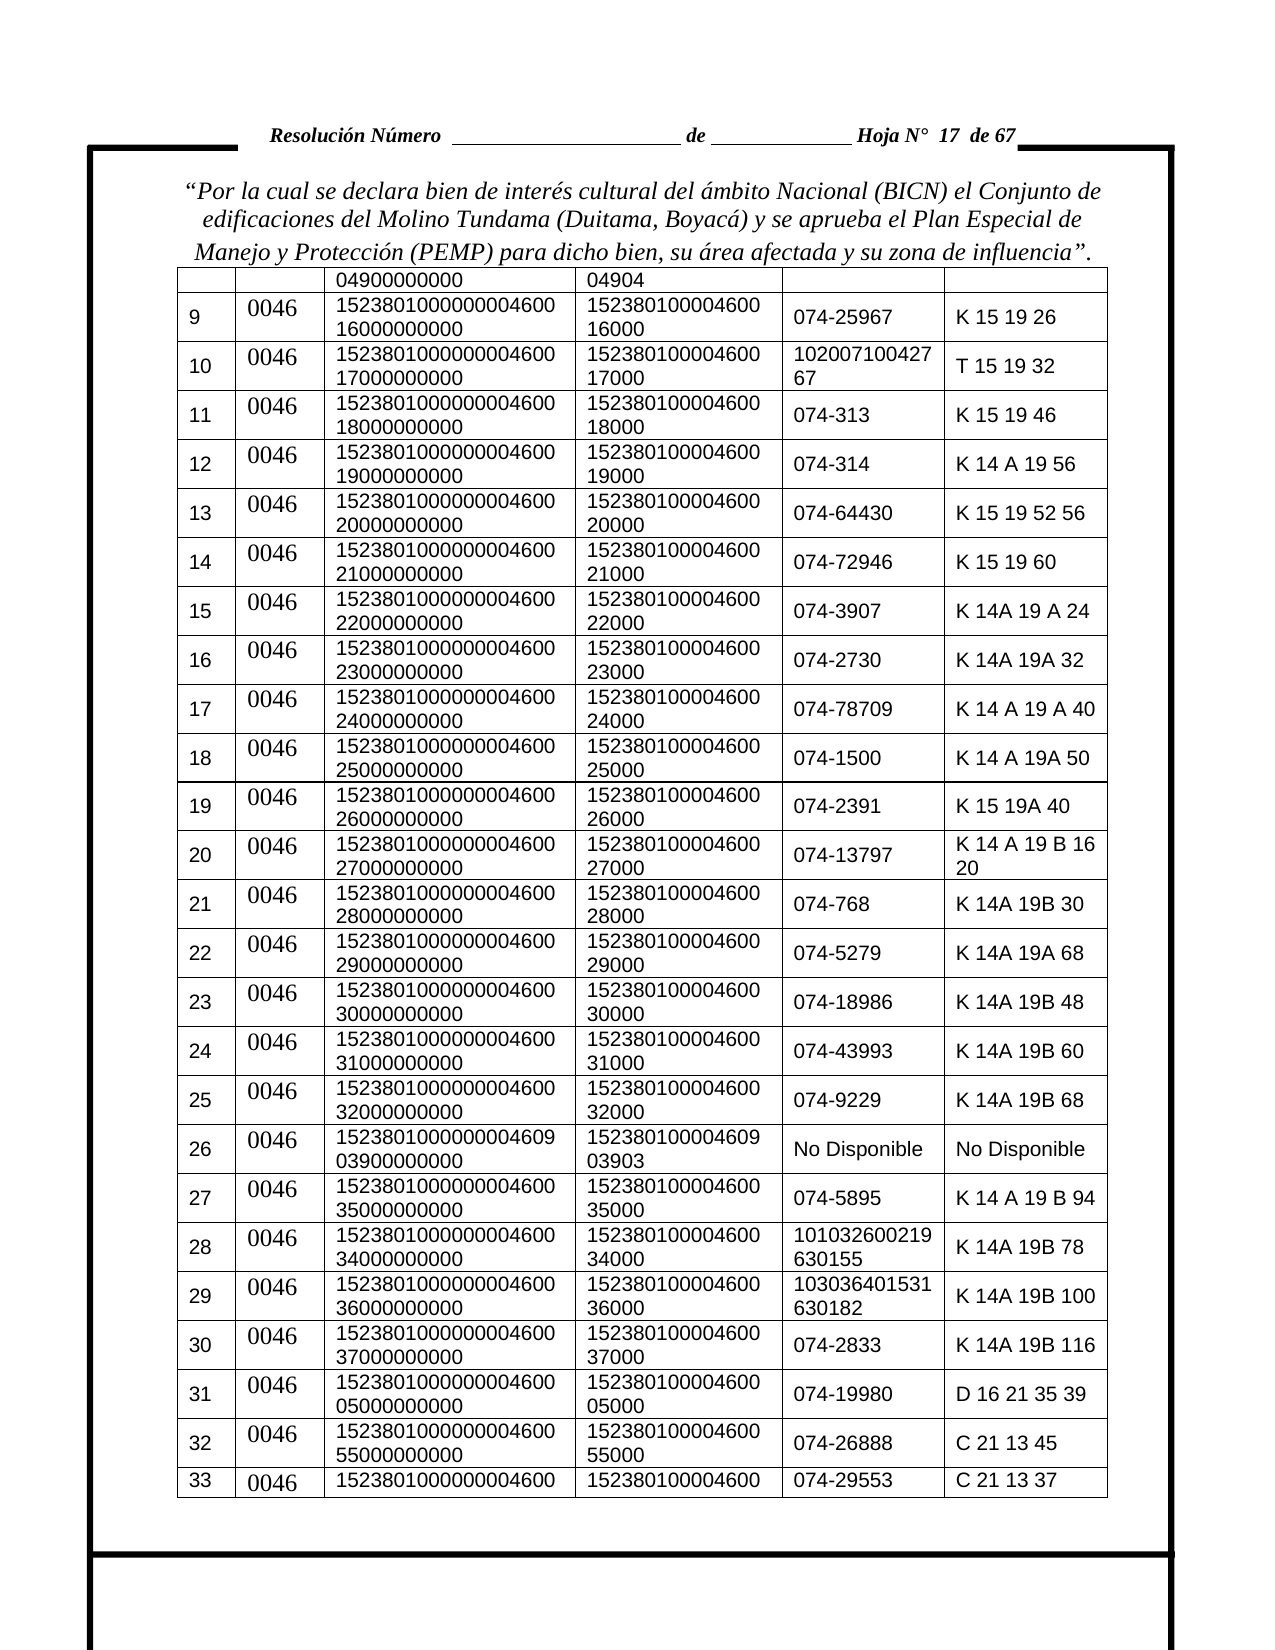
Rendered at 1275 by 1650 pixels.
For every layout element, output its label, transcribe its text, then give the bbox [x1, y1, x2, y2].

table_cell 152380100000000460019000000000 [325, 440, 575, 488]
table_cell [576, 1468, 782, 1497]
table_cell 152380100000000460017000000000 [325, 342, 575, 390]
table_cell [325, 1468, 575, 1497]
table_cell 0046 [236, 1125, 324, 1173]
table_cell 0046 [236, 1272, 324, 1320]
table_cell 152380100000000460025000000000 [325, 734, 575, 781]
table_cell 0046 [236, 268, 324, 292]
table_cell 103036401531630182 [783, 1272, 944, 1320]
table_cell 152380100000000460037000000000 [325, 1321, 575, 1369]
table_cell 152380100000000460027000000000 [325, 831, 575, 879]
table_cell 10200710042767 [783, 342, 944, 390]
table_cell 152380100000000460034000000000 [325, 1223, 575, 1271]
table_cell 152380100000000460018000000000 [325, 391, 575, 439]
table_cell 15238010000460024000 [576, 685, 782, 732]
table_cell 152380100000000460035000000000 [325, 1174, 575, 1222]
table_cell No Disponible [783, 1125, 944, 1173]
table_cell 074-5279 [783, 929, 944, 977]
table_cell 28 [178, 1223, 235, 1271]
table_cell 15238010000460020000 [576, 489, 782, 537]
table_cell 0046 [236, 538, 324, 586]
table_cell 0046 [236, 1321, 324, 1369]
table_cell 15238010000460017000 [576, 342, 782, 390]
table_cell 074-1500 [783, 734, 944, 781]
table_cell 17 [178, 685, 235, 732]
table_cell T 15 19 32 [945, 342, 1107, 390]
table_cell 15238010000460019000 [576, 440, 782, 488]
table_cell 074-64430 [783, 489, 944, 537]
table_cell 0046 [236, 587, 324, 634]
table_cell 12 [178, 440, 235, 488]
table_cell No Disponible [945, 268, 1107, 292]
table_cell 15238010000460032000 [576, 1076, 782, 1124]
table_cell 152380100000000460028000000000 [325, 880, 575, 928]
table_cell 11 [178, 391, 235, 439]
table_cell 26 [178, 1125, 235, 1173]
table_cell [325, 268, 575, 292]
table_cell K 14A 19B 48 [945, 978, 1107, 1026]
table_cell 15238010000460027000 [576, 831, 782, 879]
table_cell 152380100000000460029000000000 [325, 929, 575, 977]
table_cell 10 [178, 342, 235, 390]
table_cell 15238010000460026000 [576, 783, 782, 830]
table_cell 152380100000000460023000000000 [325, 636, 575, 683]
table_cell 0046 [236, 734, 324, 781]
table_cell 15238010000460021000 [576, 538, 782, 586]
table_cell 0046 [236, 685, 324, 732]
table_cell 15238010000460055000 [576, 1419, 782, 1467]
table_cell 15238010000460018000 [576, 391, 782, 439]
table_cell 152380100000000460022000000000 [325, 587, 575, 634]
table_cell K 14A 19B 60 [945, 1027, 1107, 1075]
table_cell 15238010000460035000 [576, 1174, 782, 1222]
table_cell 074-2833 [783, 1321, 944, 1369]
table_cell D 16 21 35 39 [945, 1370, 1107, 1418]
table_cell 074-78709 [783, 685, 944, 732]
table_cell 0046 [236, 1468, 324, 1497]
table_cell 152380100000000460903900000000 [325, 1125, 575, 1173]
table_cell K 14 A 19A 50 [945, 734, 1107, 781]
table_cell No Disponible [945, 1125, 1107, 1173]
table_cell K 15 19A 40 [945, 783, 1107, 830]
table_cell K 15 19 52 56 [945, 489, 1107, 537]
table_cell 152380100000000460030000000000 [325, 978, 575, 1026]
table_cell 16 [178, 636, 235, 683]
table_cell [576, 268, 782, 292]
table_cell 0046 [236, 342, 324, 390]
table_cell 18 [178, 734, 235, 781]
table_cell K 14A 19B 30 [945, 880, 1107, 928]
table_cell 15238010000460031000 [576, 1027, 782, 1075]
table_cell 8 [178, 268, 235, 292]
table_cell 152380100000000460021000000000 [325, 538, 575, 586]
table_cell K 14A 19B 116 [945, 1321, 1107, 1369]
table_cell 22 [178, 929, 235, 977]
table_cell 20 [178, 831, 235, 879]
table_cell 15238010000460029000 [576, 929, 782, 977]
table_cell K 14 A 19 B 16 20 [945, 831, 1107, 879]
table_cell 15238010000460028000 [576, 880, 782, 928]
table_cell 13 [178, 489, 235, 537]
table_cell 074-26888 [783, 1419, 944, 1467]
table_cell 152380100000000460032000000000 [325, 1076, 575, 1124]
table_cell 0046 [236, 1076, 324, 1124]
table_cell 152380100000000460024000000000 [325, 685, 575, 732]
table_cell 29 [178, 1272, 235, 1320]
table_cell K 15 19 60 [945, 538, 1107, 586]
table_cell 15238010000460022000 [576, 587, 782, 634]
table_cell 0046 [236, 1419, 324, 1467]
table_cell 0046 [236, 1370, 324, 1418]
table_cell 0046 [236, 831, 324, 879]
table_cell K 15 19 26 [945, 293, 1107, 341]
table_cell 0046 [236, 293, 324, 341]
table_cell 15238010000460034000 [576, 1223, 782, 1271]
table_cell 27 [178, 1174, 235, 1222]
table_cell 152380100000000460031000000000 [325, 1027, 575, 1075]
table_cell 0046 [236, 440, 324, 488]
table_cell 33 [178, 1468, 235, 1497]
table_cell 32 [178, 1419, 235, 1467]
table_cell C 21 13 37 [945, 1468, 1107, 1497]
table_cell 074-313 [783, 391, 944, 439]
table_cell C 21 13 45 [945, 1419, 1107, 1467]
table_cell 25 [178, 1076, 235, 1124]
table_cell 0046 [236, 1174, 324, 1222]
table_cell 15 [178, 587, 235, 634]
table_cell 15238010000460025000 [576, 734, 782, 781]
table_cell 24 [178, 1027, 235, 1075]
table_cell 074-9229 [783, 1076, 944, 1124]
table_cell 074-314 [783, 440, 944, 488]
table_cell 101032600219630155 [783, 1223, 944, 1271]
table_cell 31 [178, 1370, 235, 1418]
table_cell 074-5895 [783, 1174, 944, 1222]
table_cell 19 [178, 783, 235, 830]
table_cell 21 [178, 880, 235, 928]
table_cell K 15 19 46 [945, 391, 1107, 439]
table_cell 15238010000460030000 [576, 978, 782, 1026]
table_cell 15238010000460016000 [576, 293, 782, 341]
table_cell K 14 A 19 A 40 [945, 685, 1107, 732]
table_cell 15238010000460036000 [576, 1272, 782, 1320]
table_cell K 14 A 19 56 [945, 440, 1107, 488]
table_cell 074-2730 [783, 636, 944, 683]
table_cell K 14A 19 A 24 [945, 587, 1107, 634]
table_cell 9 [178, 293, 235, 341]
table_cell 152380100000000460036000000000 [325, 1272, 575, 1320]
table_cell 0046 [236, 929, 324, 977]
table_cell 0046 [236, 1027, 324, 1075]
table_cell 074-768 [783, 880, 944, 928]
table_cell 0046 [236, 880, 324, 928]
table_cell K 14A 19B 68 [945, 1076, 1107, 1124]
table_cell K 14A 19A 68 [945, 929, 1107, 977]
table_cell 0046 [236, 636, 324, 683]
table_cell 074-13797 [783, 831, 944, 879]
table_cell 15238010000460005000 [576, 1370, 782, 1418]
table_cell 0046 [236, 1223, 324, 1271]
table_cell 074-19980 [783, 1370, 944, 1418]
table_cell 074-2391 [783, 783, 944, 830]
table_cell 152380100000000460055000000000 [325, 1419, 575, 1467]
table_cell 30 [178, 1321, 235, 1369]
table_cell 074-3907 [783, 587, 944, 634]
table_cell K 14A 19A 32 [945, 636, 1107, 683]
table_cell 152380100000000460020000000000 [325, 489, 575, 537]
table_cell 074-29553 [783, 1468, 944, 1497]
table_cell 152380100000000460016000000000 [325, 293, 575, 341]
table_cell 0046 [236, 783, 324, 830]
table_cell No Disponible [783, 268, 944, 292]
table_cell 23 [178, 978, 235, 1026]
table_cell 0046 [236, 391, 324, 439]
table_cell 152380100000000460026000000000 [325, 783, 575, 830]
table_cell 15238010000460903903 [576, 1125, 782, 1173]
table_cell 0046 [236, 489, 324, 537]
table_cell 0046 [236, 978, 324, 1026]
table_cell 074-43993 [783, 1027, 944, 1075]
table_cell K 14A 19B 78 [945, 1223, 1107, 1271]
table_cell K 14 A 19 B 94 [945, 1174, 1107, 1222]
table_cell 074-18986 [783, 978, 944, 1026]
table_cell 15238010000460037000 [576, 1321, 782, 1369]
table_cell 074-72946 [783, 538, 944, 586]
table_cell 152380100000000460005000000000 [325, 1370, 575, 1418]
table_cell K 14A 19B 100 [945, 1272, 1107, 1320]
table_cell 14 [178, 538, 235, 586]
table_cell 074-25967 [783, 293, 944, 341]
table_cell 15238010000460023000 [576, 636, 782, 683]
